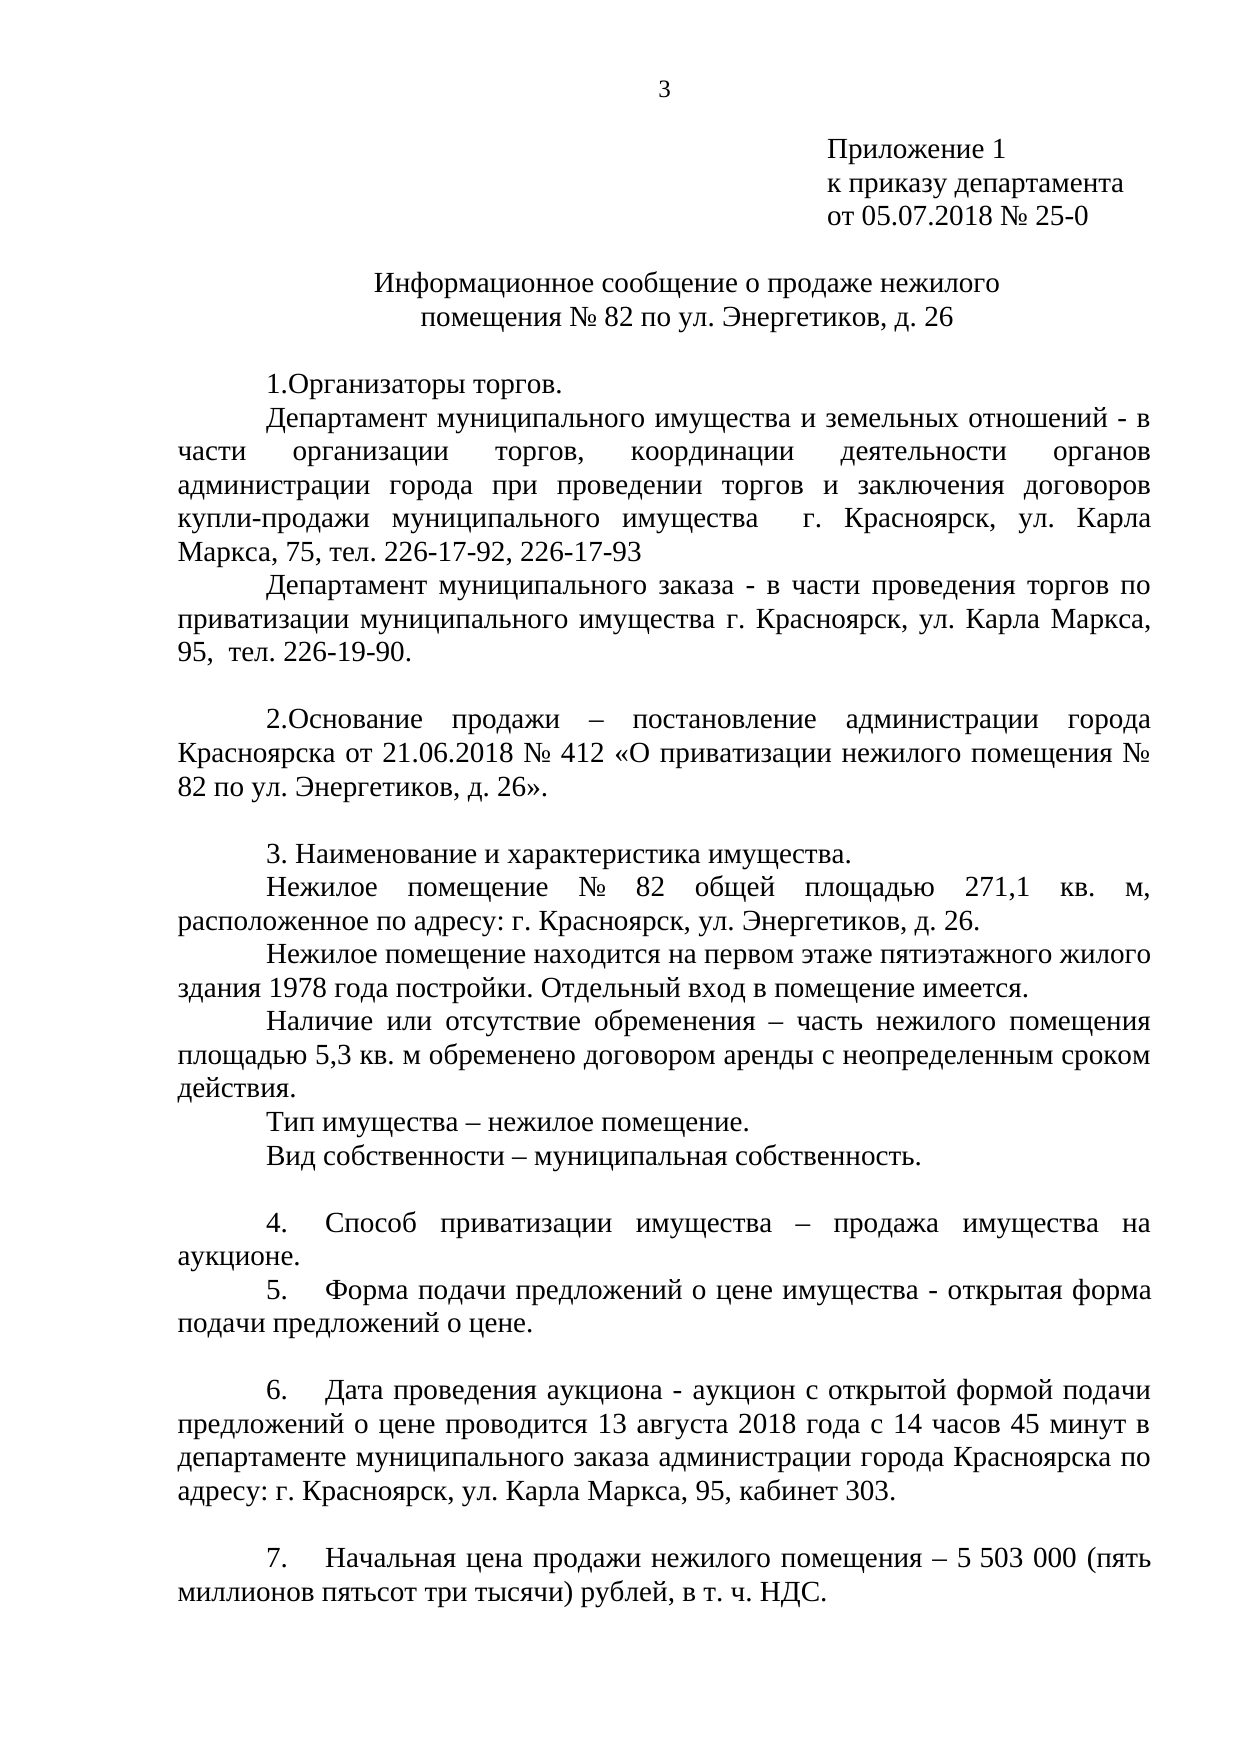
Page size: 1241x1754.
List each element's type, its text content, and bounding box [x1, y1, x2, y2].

text к приказу департамента [827, 165, 1152, 198]
text Департамент муниципального заказа - в части проведения торгов по приватизации муниципального имущества г. Красноярск, ул. Карла Маркса, 95, тел. 226-19-90. [177, 567, 1152, 668]
text Департамент муниципального имущества и земельных отношений - в части организации торгов, координации деятельности органов администрации города при проведении торгов и заключения договоров купли-продажи муниципального имущества г. Красноярск, ул. Карла Маркса, 75, тел. 226-17-92, 226-17-93 [177, 400, 1152, 567]
subtitle Информационное сообщение о продаже нежилого [177, 266, 1152, 299]
list Форма подачи предложений о цене имущества - открытая форма подачи предложений о цене. [177, 1272, 1152, 1339]
list Дата проведения аукциона - аукцион с открытой формой подачи предложений о цене проводится 13 августа 2018 года с 14 часов 45 минут в департаменте муниципального заказа администрации города Красноярска по адресу: г. Красноярск, ул. Карла Маркса, 95, кабинет 303. [177, 1372, 1152, 1507]
list Организаторы торгов. [177, 366, 1152, 400]
list Способ приватизации имущества – продажа имущества на аукционе. [177, 1205, 1152, 1272]
text 3. Наименование и характеристика имущества. [177, 836, 1152, 869]
list Начальная цена продажи нежилого помещения – 5 503 000 (пять миллионов пятьсот три тысячи) рублей, в т. ч. НДС. [177, 1540, 1152, 1607]
text Наличие или отсутствие обременения – часть нежилого помещения площадью 5,3 кв. м обременено договором аренды с неопределенным сроком действия. [177, 1003, 1152, 1104]
subtitle Приложение 1 [827, 131, 1152, 165]
text Вид собственности – муниципальная собственность. [177, 1138, 1152, 1171]
subtitle помещения № 82 по ул. Энергетиков, д. 26 [177, 299, 1152, 333]
text от 05.07.2018 № 25-0 [827, 198, 1152, 232]
text Нежилое помещение № 82 общей площадью 271,1 кв. м, расположенное по адресу: г. Красноярск, ул. Энергетиков, д. 26. [177, 869, 1152, 936]
text Тип имущества – нежилое помещение. [177, 1104, 1152, 1138]
list Основание продажи – постановление администрации города Красноярска от 21.06.2018 № 412 «О приватизации нежилого помещения № 82 по ул. Энергетиков, д. 26». [177, 702, 1152, 802]
text Нежилое помещение находится на первом этаже пятиэтажного жилого здания 1978 года постройки. Отдельный вход в помещение имеется. [177, 936, 1152, 1003]
